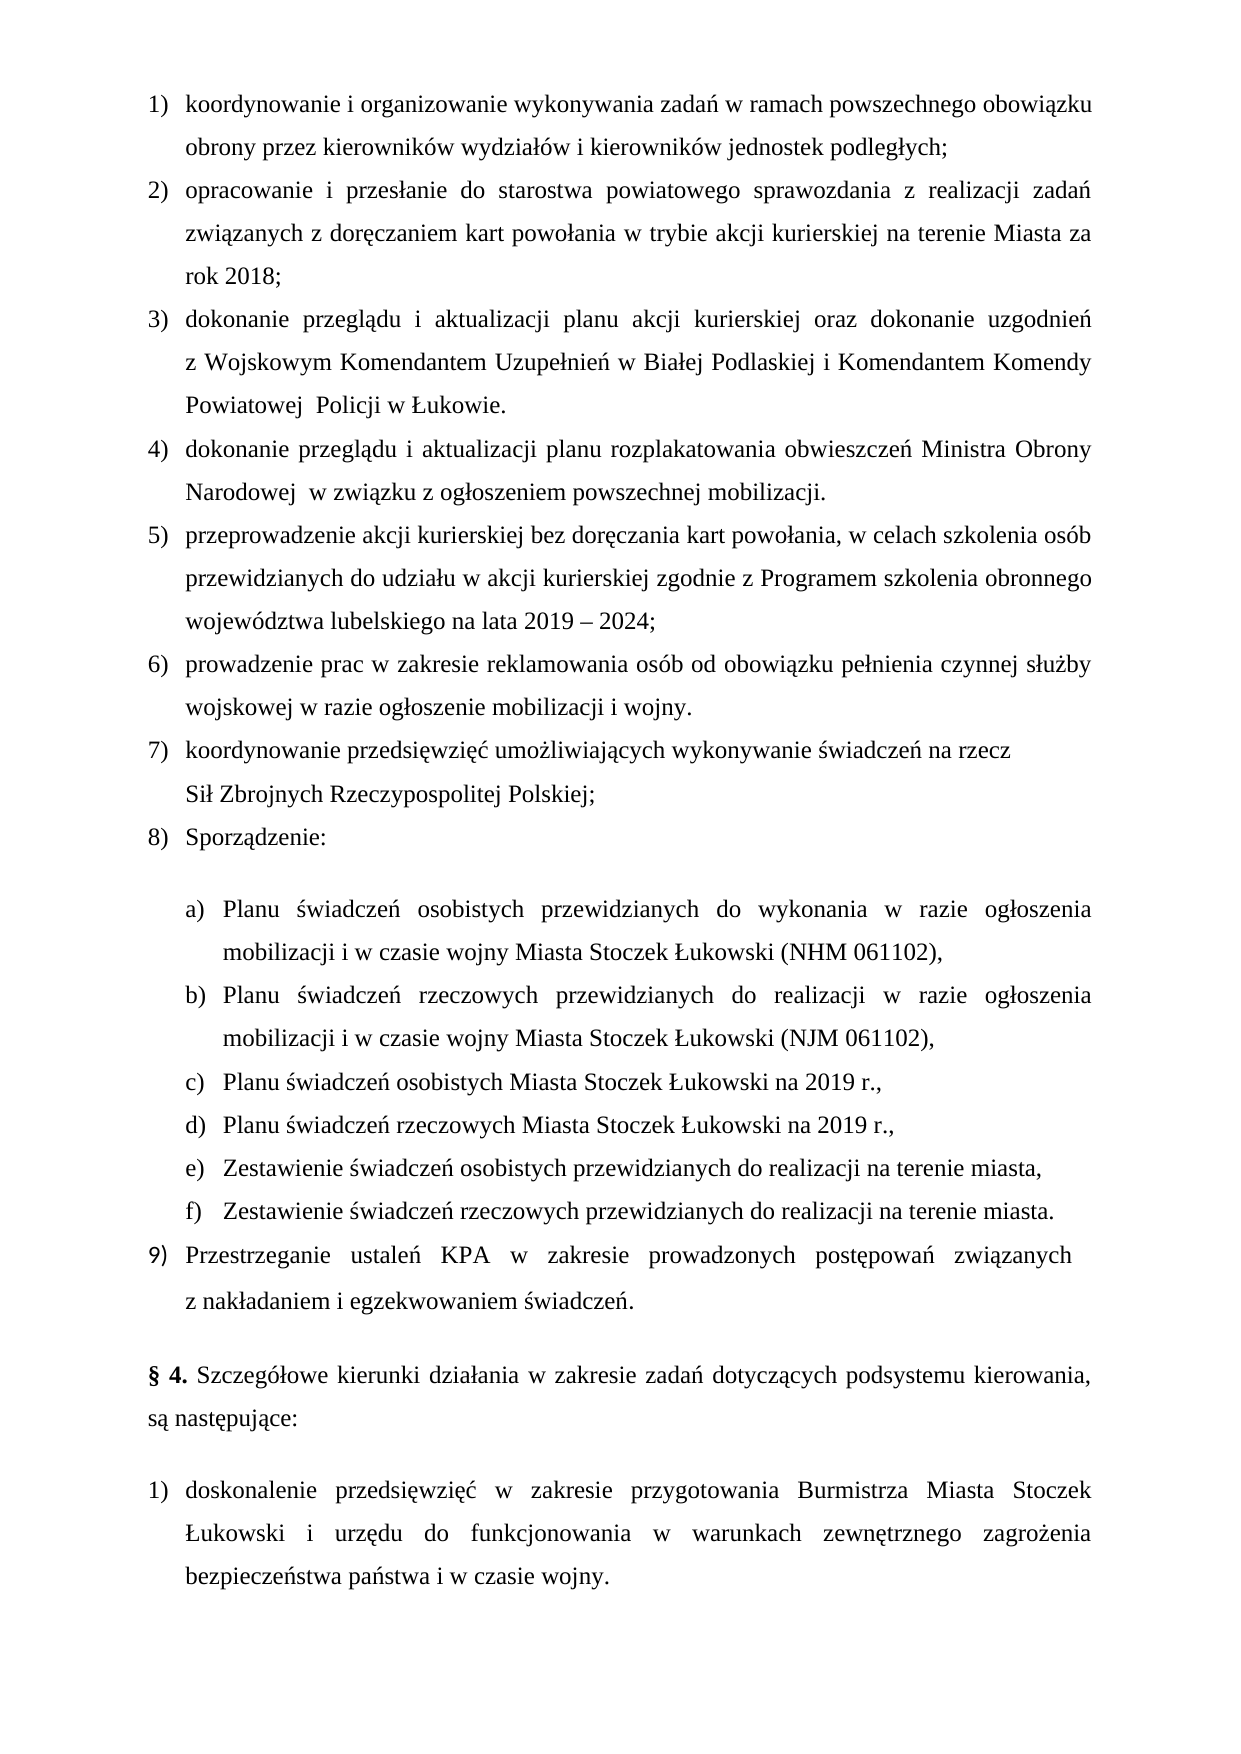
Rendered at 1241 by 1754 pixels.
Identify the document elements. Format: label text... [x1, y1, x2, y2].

text § 4. Szczegółowe kierunki działania w zakresie zadań dotyczących podsystemu kierowania, są następujące: [148, 1360, 1092, 1432]
list Zestawienie świadczeń osobistych przewidzianych do realizacji na terenie miasta, [185, 1153, 1092, 1182]
list przeprowadzenie akcji kurierskiej bez doręczania kart powołania, w celach szkolenia osób przewidzianych do udziału w akcji kurierskiej zgodnie z Programem szkolenia obronnego województwa lubelskiego na lata 2019 – 2024; [148, 520, 1092, 635]
list Planu świadczeń osobistych przewidzianych do wykonania w razie ogłoszenia mobilizacji i w czasie wojny Miasta Stoczek Łukowski (NHM 061102), [185, 894, 1092, 966]
list prowadzenie prac w zakresie reklamowania osób od obowiązku pełnienia czynnej służby wojskowej w razie ogłoszenie mobilizacji i wojny. [148, 649, 1092, 721]
list koordynowanie przedsięwzięć umożliwiających wykonywanie świadczeń na rzecz Sił Zbrojnych Rzeczypospolitej Polskiej; [148, 736, 1092, 807]
list Sporządzenie: [148, 822, 1092, 851]
list Planu świadczeń rzeczowych Miasta Stoczek Łukowski na 2019 r., [185, 1110, 1092, 1138]
list doskonalenie przedsięwzięć w zakresie przygotowania Burmistrza Miasta Stoczek Łukowski i urzędu do funkcjonowania w warunkach zewnętrznego zagrożenia bezpieczeństwa państwa i w czasie wojny. [148, 1475, 1092, 1590]
list Przestrzeganie ustaleń KPA w zakresie prowadzonych postępowań związanych z nakładaniem i egzekwowaniem świadczeń. [148, 1239, 1092, 1315]
list Planu świadczeń rzeczowych przewidzianych do realizacji w razie ogłoszenia mobilizacji i w czasie wojny Miasta Stoczek Łukowski (NJM 061102), [185, 980, 1092, 1052]
list dokonanie przeglądu i aktualizacji planu akcji kurierskiej oraz dokonanie uzgodnień z Wojskowym Komendantem Uzupełnień w Białej Podlaskiej i Komendantem Komendy Powiatowej Policji w Łukowie. [148, 304, 1092, 419]
list opracowanie i przesłanie do starostwa powiatowego sprawozdania z realizacji zadań związanych z doręczaniem kart powołania w trybie akcji kurierskiej na terenie Miasta za rok 2018; [148, 175, 1092, 290]
list dokonanie przeglądu i aktualizacji planu rozplakatowania obwieszczeń Ministra Obrony Narodowej w związku z ogłoszeniem powszechnej mobilizacji. [148, 434, 1092, 506]
list Planu świadczeń osobistych Miasta Stoczek Łukowski na 2019 r., [185, 1067, 1092, 1095]
list koordynowanie i organizowanie wykonywania zadań w ramach powszechnego obowiązku obrony przez kierowników wydziałów i kierowników jednostek podległych; [148, 89, 1092, 161]
list Zestawienie świadczeń rzeczowych przewidzianych do realizacji na terenie miasta. [185, 1196, 1092, 1225]
